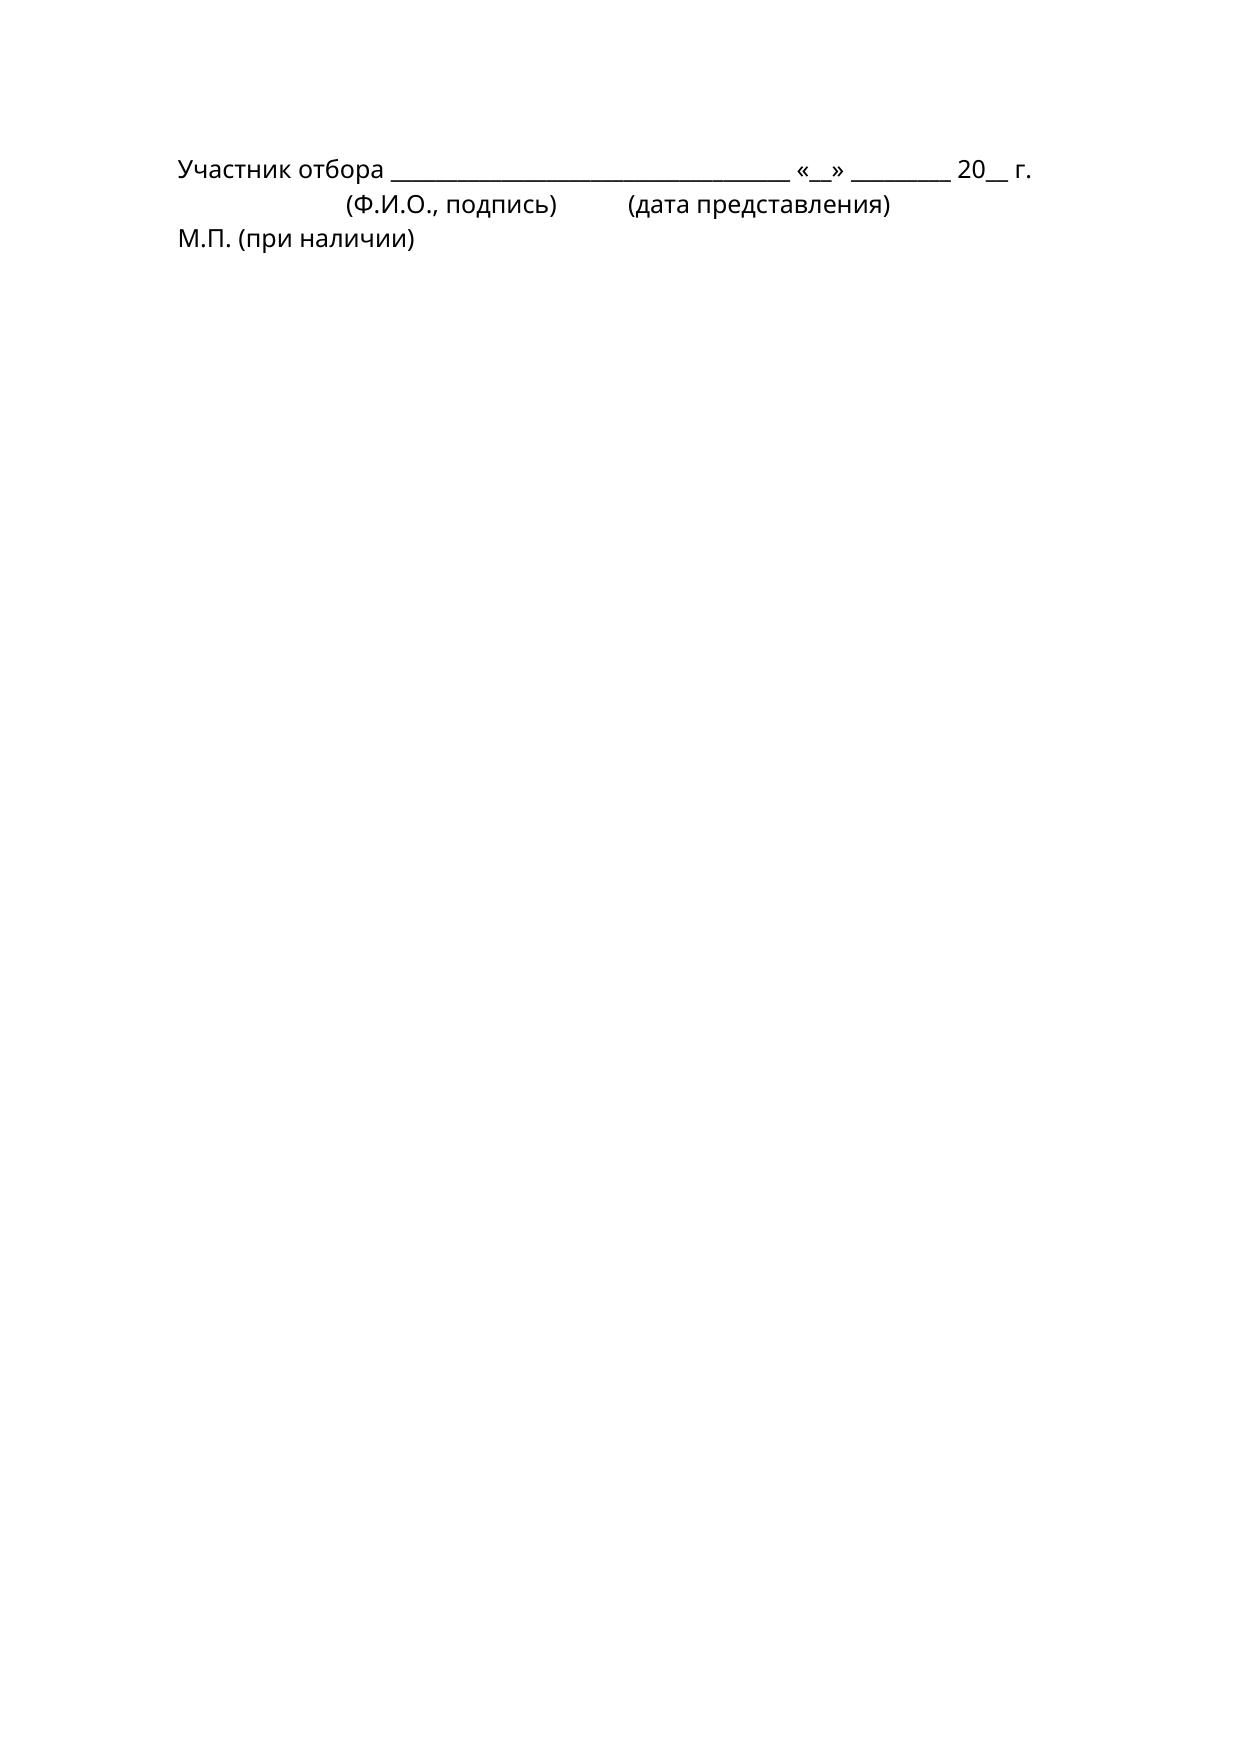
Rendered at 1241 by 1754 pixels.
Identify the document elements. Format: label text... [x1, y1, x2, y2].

text (Ф.И.О., подпись) (дата представления) [177, 186, 1152, 220]
text М.П. (при наличии) [177, 220, 1152, 254]
text Участник отбора ____________________________________ «__» _________ 20__ г. [177, 152, 1152, 186]
